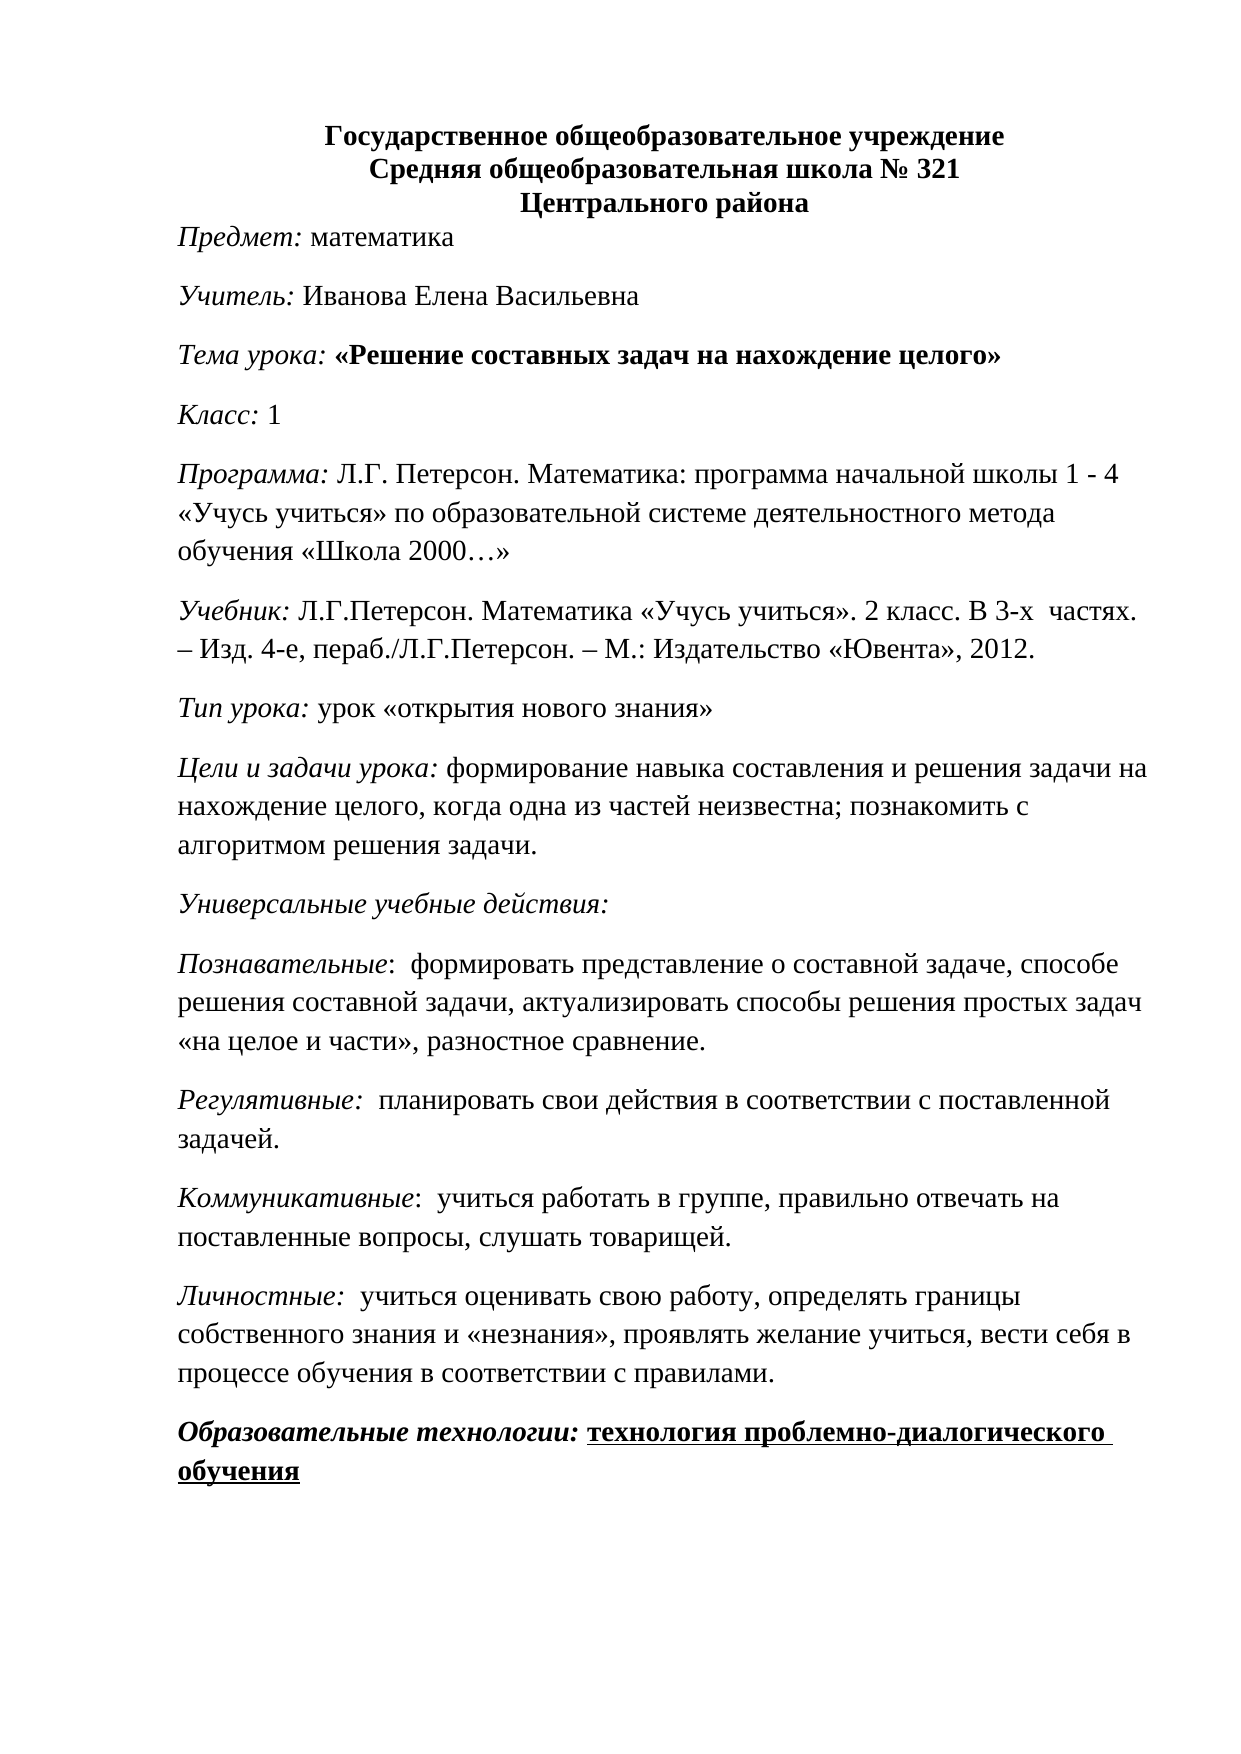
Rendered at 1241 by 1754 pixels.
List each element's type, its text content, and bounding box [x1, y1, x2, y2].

text Центрального района [177, 185, 1152, 219]
text Личностные: учиться оценивать свою работу, определять границы собственного знания и «незнания», проявлять желание учиться, вести себя в процессе обучения в соответствии с правилами. [177, 1278, 1152, 1389]
text Государственное общеобразовательное учреждение [177, 118, 1152, 152]
text Универсальные учебные действия: [177, 886, 1152, 920]
text Коммуникативные: учиться работать в группе, правильно отвечать на поставленные вопросы, слушать товарищей. [177, 1180, 1152, 1252]
text Цели и задачи урока: формирование навыка составления и решения задачи на нахождение целого, когда одна из частей неизвестна; познакомить с алгоритмом решения задачи. [177, 750, 1152, 861]
text Регулятивные: планировать свои действия в соответствии с поставленной задачей. [177, 1082, 1152, 1154]
text Программа: Л.Г. Петерсон. Математика: программа начальной школы 1 - 4 «Учусь учиться» по образовательной системе деятельностного метода обучения «Школа 2000…» [177, 456, 1152, 567]
text Средняя общеобразовательная школа № 321 [177, 152, 1152, 185]
text Учитель: Иванова Елена Васильевна [177, 278, 1152, 312]
text Образовательные технологии: технология проблемно-диалогического обучения [177, 1414, 1152, 1487]
text Класс: 1 [177, 397, 1152, 430]
text Учебник: Л.Г.Петерсон. Математика «Учусь учиться». 2 класс. В 3-х частях. – Изд. 4-е, пераб./Л.Г.Петерсон. – М.: Издательство «Ювента», 2012. [177, 593, 1152, 665]
text Предмет: математика [177, 219, 1152, 252]
text Познавательные: формировать представление о составной задаче, способе решения составной задачи, актуализировать способы решения простых задач «на целое и части», разностное сравнение. [177, 946, 1152, 1056]
text Тип урока: урок «открытия нового знания» [177, 691, 1152, 724]
text Тема урока: «Решение составных задач на нахождение целого» [177, 337, 1152, 371]
